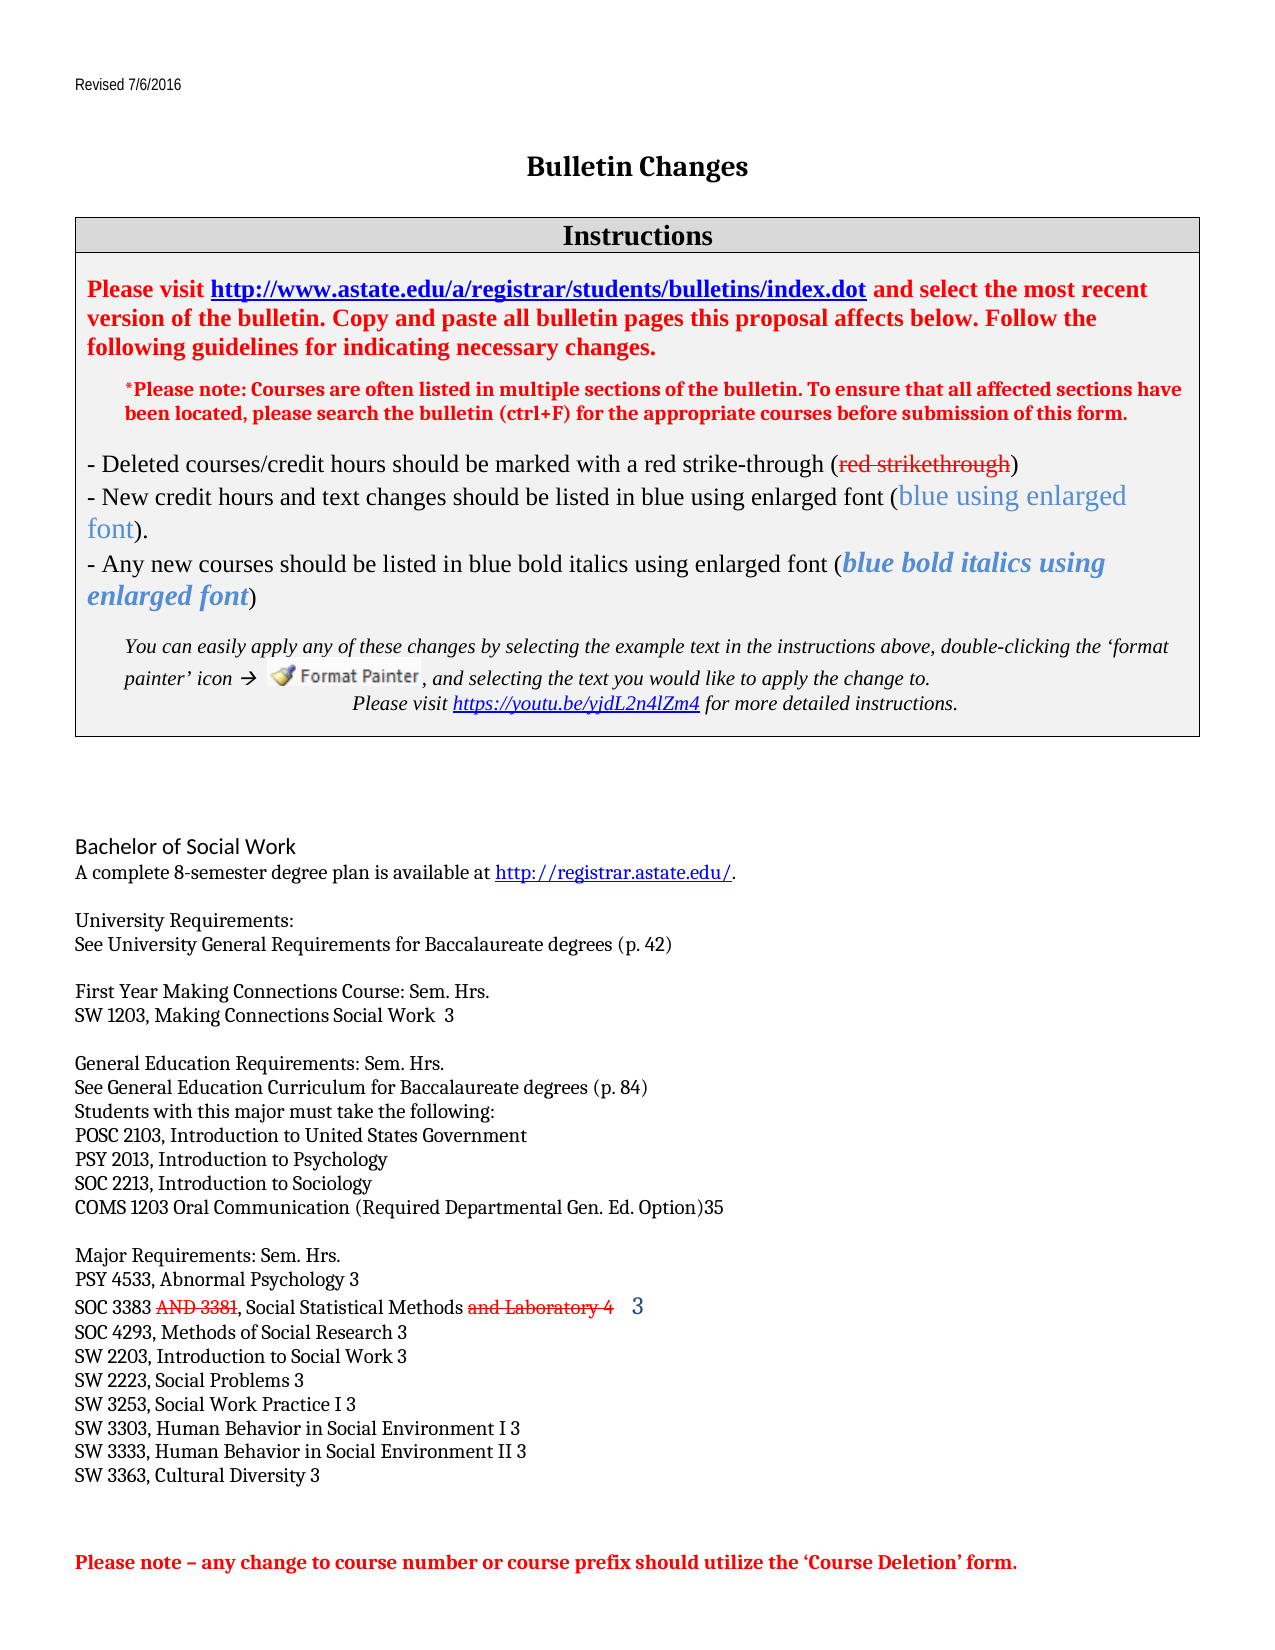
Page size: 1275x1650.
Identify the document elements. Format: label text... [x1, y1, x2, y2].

table_header Instructions [76, 218, 1199, 252]
text Bulletin Changes [75, 150, 1200, 183]
picture [266, 657, 422, 686]
table_cell Please visit http://www.astate.edu/a/registrar/students/bulletins/index.dot and select the most recent version of the bulletin. Copy and paste all bulletin pages this proposal affects below. Follow the following guidelines for indicating necessary changes. *Please note: Courses are often listed in multiple sections of the bulletin. To ensure that all affected sections have been located, please search the bulletin (ctrl+F) for the appropriate courses before submission of this form. - Deleted courses/credit hours should be marked with a red strike-through (red strikethrough) - New credit hours and text changes should be listed in blue using enlarged font (blue using enlarged font). - Any new courses should be listed in blue bold italics using enlarged font (blue bold italics using enlarged font) You can easily apply any of these changes by selecting the example text in the instructions above, double-clicking the ‘format painter’ icon , and selecting the text you would like to apply the change to. Please visit https://youtu.be/yjdL2n4lZm4 for more detailed instructions. [76, 253, 1199, 736]
